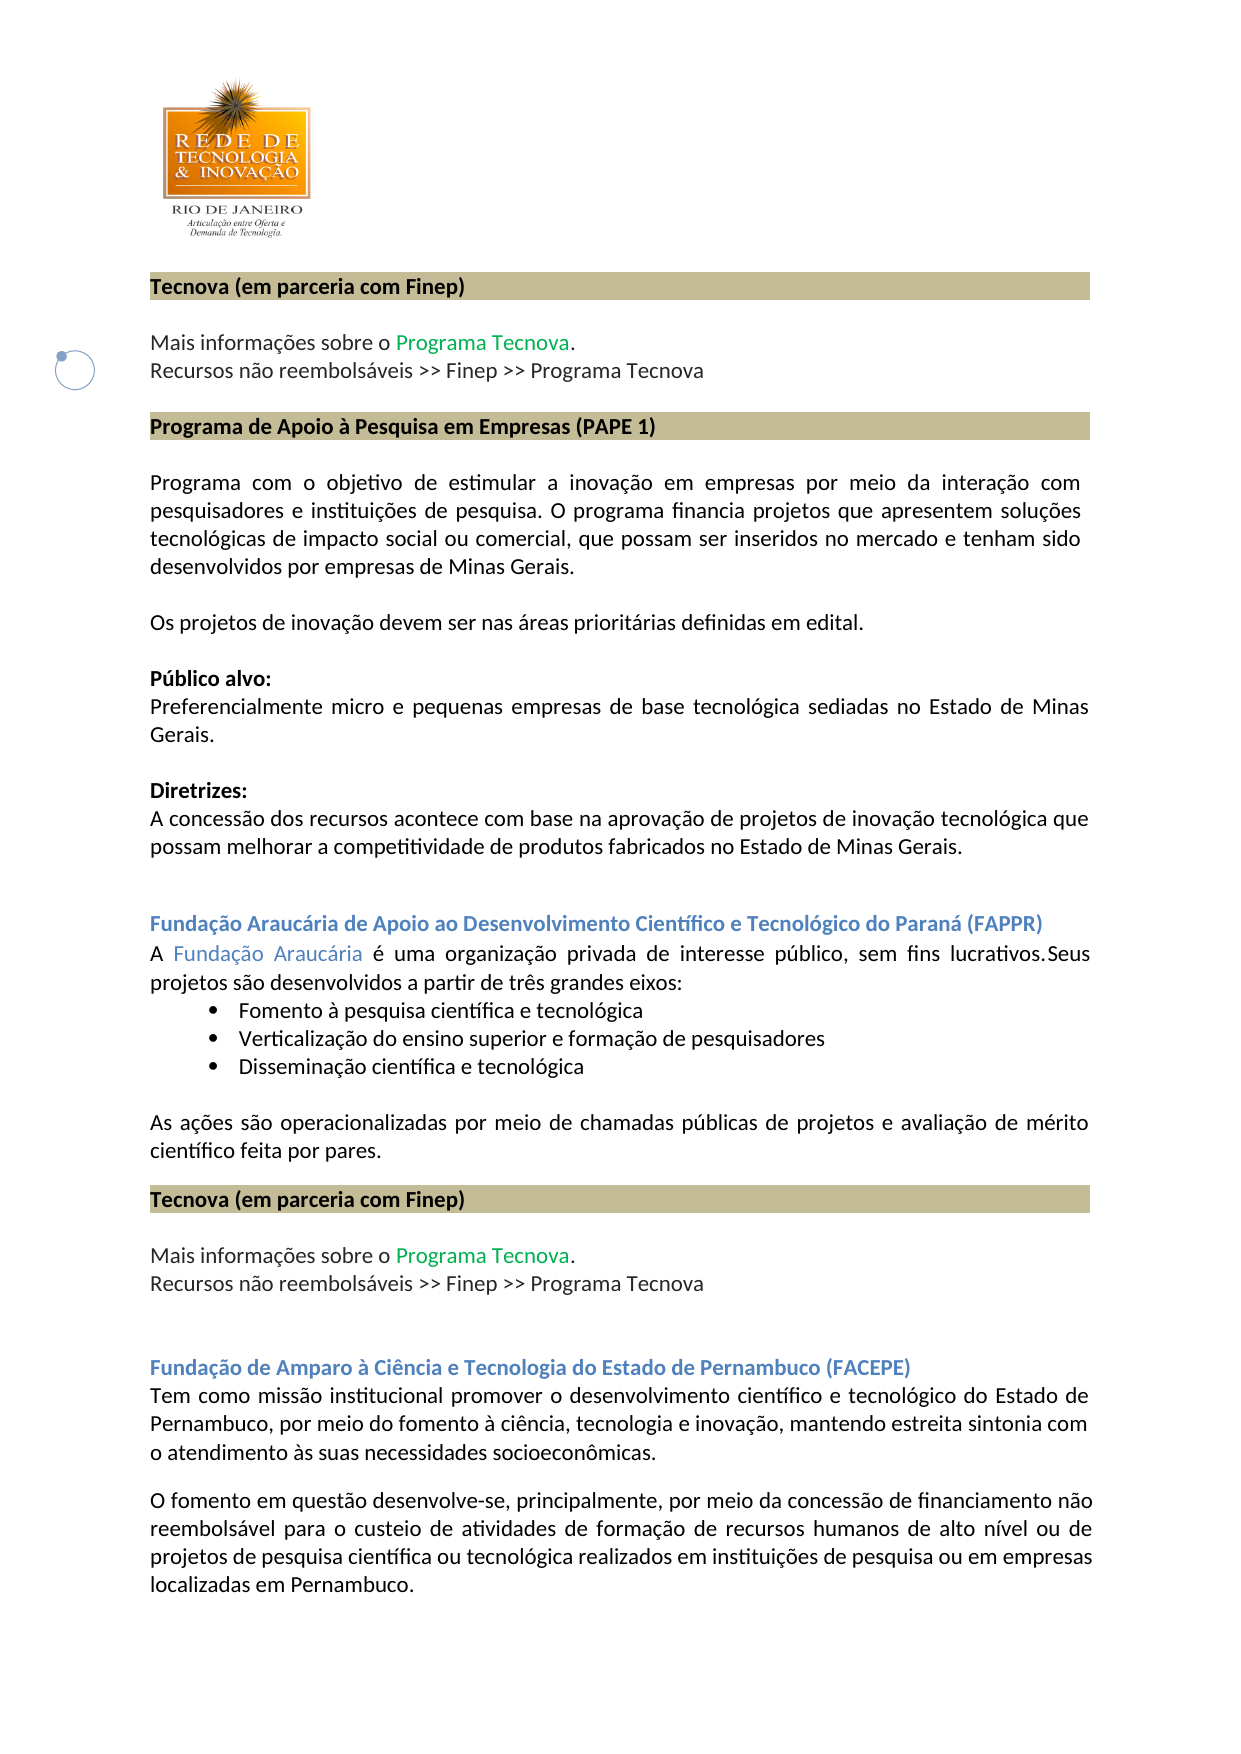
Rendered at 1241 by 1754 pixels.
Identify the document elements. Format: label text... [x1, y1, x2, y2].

text Diretrizes: [150, 776, 1090, 804]
text Tecnova (em parceria com Finep) [150, 272, 1090, 300]
picture [150, 73, 323, 244]
text Fundação Araucária de Apoio ao Desenvolvimento Científico e Tecnológico do Paraná (FAPPR) [150, 909, 1090, 937]
text A Fundação Araucária é uma organização privada de interesse público, sem fins lucrativos. Seus projetos são desenvolvidos a partir de três grandes eixos: [150, 937, 1090, 996]
text Recursos não reembolsáveis >> Finep >> Programa Tecnova [150, 1269, 1090, 1297]
text As ações são operacionalizadas por meio de chamadas públicas de projetos e avaliação de mérito científico feita por pares. [150, 1108, 1090, 1164]
text Preferencialmente micro e pequenas empresas de base tecnológica sediadas no Estado de Minas Gerais. [150, 692, 1090, 748]
text Mais informações sobre o Programa Tecnova. [150, 328, 1090, 356]
text Recursos não reembolsáveis >> Finep >> Programa Tecnova [150, 356, 1090, 384]
text Fundação de Amparo à Ciência e Tecnologia do Estado de Pernambuco (FACEPE) [150, 1353, 1090, 1382]
text A concessão dos recursos acontece com base na aprovação de projetos de inovação tecnológica que possam melhorar a competitividade de produtos fabricados no Estado de Minas Gerais. [150, 804, 1090, 860]
text Público alvo: [150, 664, 1090, 692]
list Verticalização do ensino superior e formação de pesquisadores [209, 1024, 1090, 1052]
text Os projetos de inovação devem ser nas áreas prioritárias definidas em edital. [150, 608, 1083, 636]
text Programa com o objetivo de estimular a inovação em empresas por meio da interação com pesquisadores e instituições de pesquisa. O programa financia projetos que apresentem soluções tecnológicas de impacto social ou comercial, que possam ser inseridos no mercado e tenham sido desenvolvidos por empresas de Minas Gerais. [150, 468, 1083, 580]
text Tem como missão institucional promover o desenvolvimento científico e tecnológico do Estado de Pernambuco, por meio do fomento à ciência, tecnologia e inovação, mantendo estreita sintonia com o atendimento às suas necessidades socioeconômicas. [150, 1382, 1090, 1466]
text Mais informações sobre o Programa Tecnova. [150, 1241, 1090, 1269]
text Programa de Apoio à Pesquisa em Empresas (PAPE 1) [150, 412, 1090, 440]
list Disseminação científica e tecnológica [209, 1052, 1090, 1081]
text O fomento em questão desenvolve-se, principalmente, por meio da concessão de financiamento não reembolsável para o custeio de atividades de formação de recursos humanos de alto nível ou de projetos de pesquisa científica ou tecnológica realizados em instituições de pesquisa ou em empresas localizadas em Pernambuco. [150, 1486, 1095, 1598]
text Tecnova (em parceria com Finep) [150, 1185, 1090, 1213]
list Fomento à pesquisa científica e tecnológica [209, 996, 1090, 1024]
